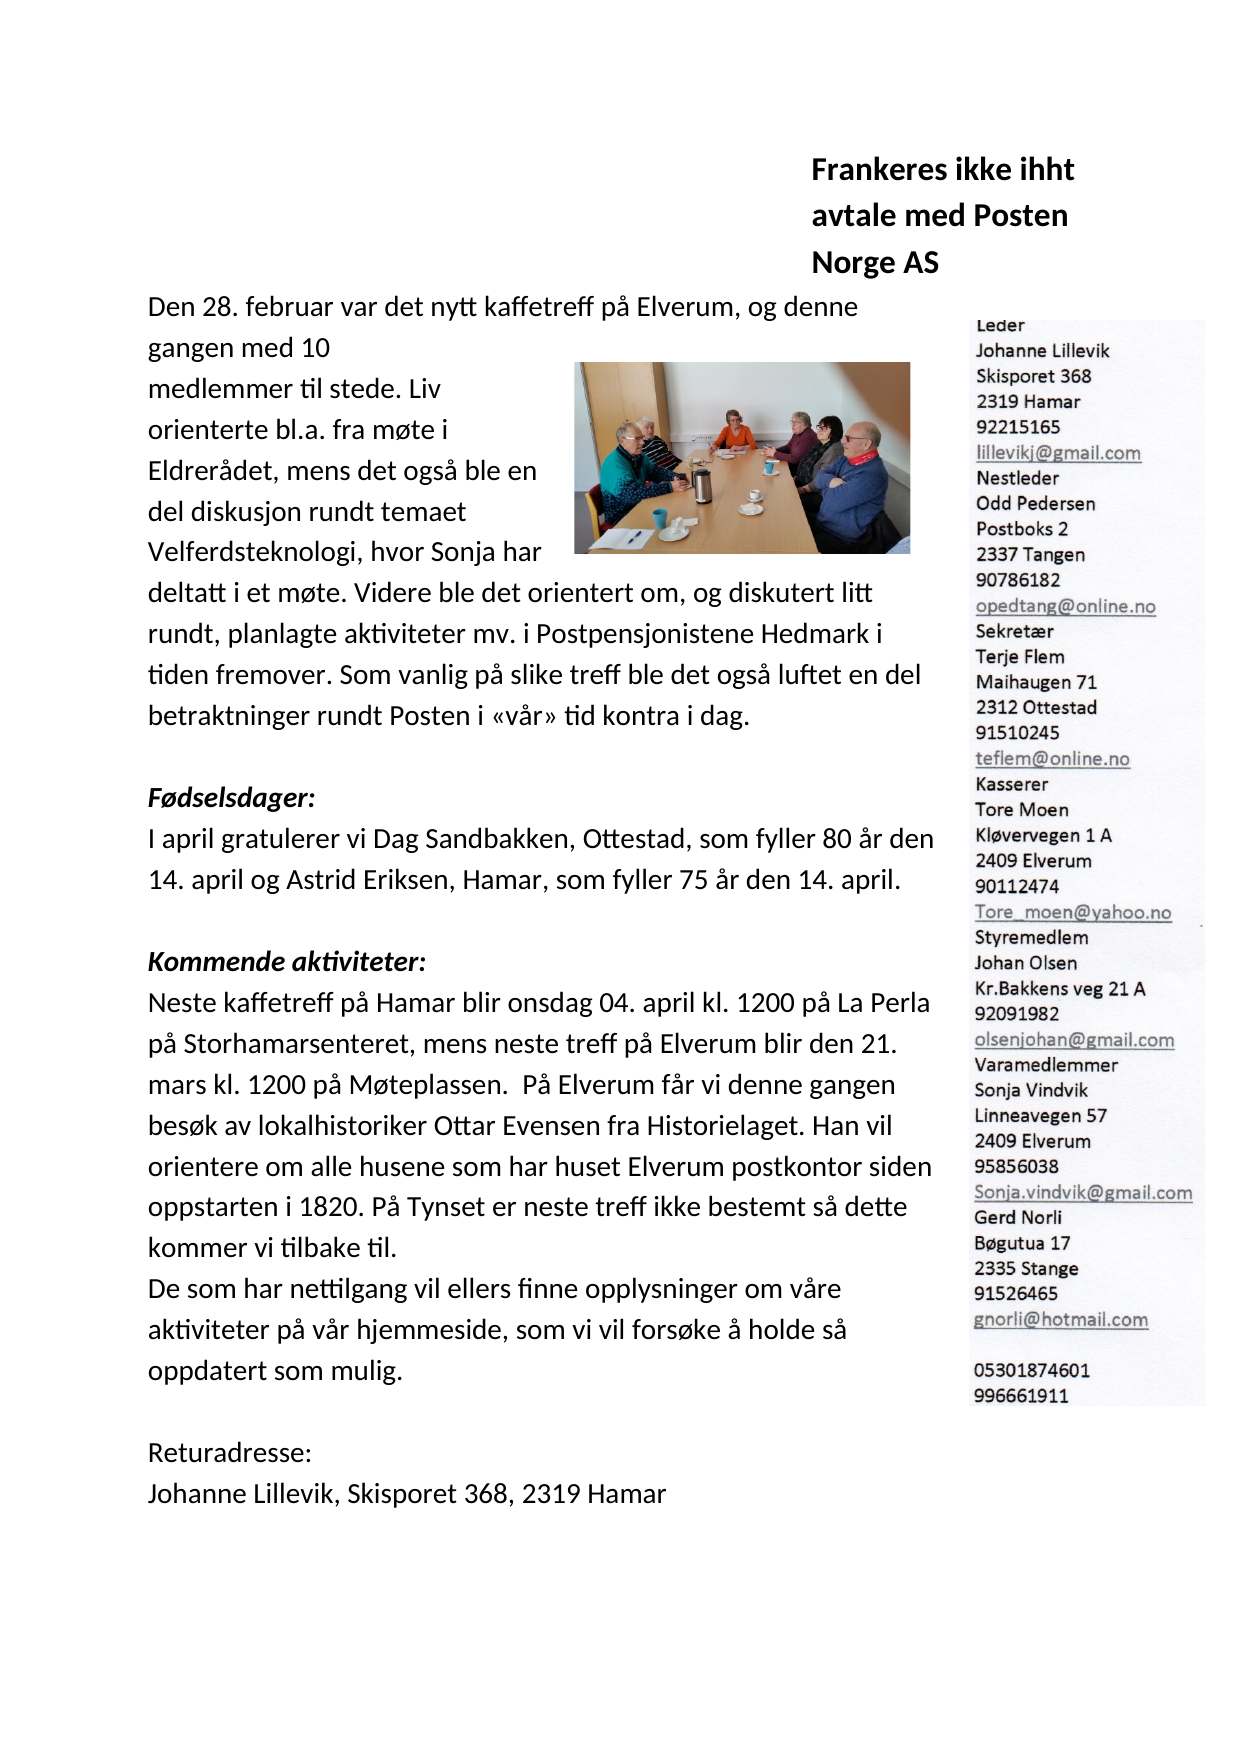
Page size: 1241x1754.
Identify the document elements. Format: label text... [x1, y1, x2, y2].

picture [572, 362, 911, 553]
picture [967, 320, 1206, 1402]
text Johanne Lillevik, Skisporet 368, 2319 Hamar [148, 1475, 1093, 1511]
text Fødselsdager: [148, 779, 967, 815]
text Returadresse: [148, 1434, 1093, 1470]
text I april gratulerer vi Dag Sandbakken, Ottestad, som fyller 80 år den 14. april og Astrid Eriksen, Hamar, som fyller 75 år den 14. april. [148, 820, 967, 897]
text medlemmer til stede. Liv orienterte bl.a. fra møte i Eldrerådet, mens det også ble en del diskusjon rundt temaet Velferdsteknologi, hvor Sonja har deltatt i et møte. Videre ble det orientert om, og diskutert litt rundt, planlagte aktiviteter mv. i Postpensjonistene Hedmark i tiden fremover. Som vanlig på slike treff ble det også luftet en del betraktninger rundt Posten i «vår» tid kontra i dag. [148, 370, 967, 733]
text Frankeres ikke ihht avtale med Posten Norge AS [811, 148, 1093, 282]
text Kommende aktiviteter: [148, 943, 967, 978]
text De som har nettilgang vil ellers finne opplysninger om våre aktiviteter på vår hjemmeside, som vi vil forsøke å holde så oppdatert som mulig. [148, 1270, 967, 1388]
text Den 28. februar var det nytt kaffetreff på Elverum, og denne gangen med 10 [148, 288, 1093, 364]
text Neste kaffetreff på Hamar blir onsdag 04. april kl. 1200 på La Perla på Storhamarsenteret, mens neste treff på Elverum blir den 21. mars kl. 1200 på Møteplassen. På Elverum får vi denne gangen besøk av lokalhistoriker Ottar Evensen fra Historielaget. Han vil orientere om alle husene som har huset Elverum postkontor siden oppstarten i 1820. På Tynset er neste treff ikke bestemt så dette kommer vi tilbake til. [148, 984, 967, 1265]
